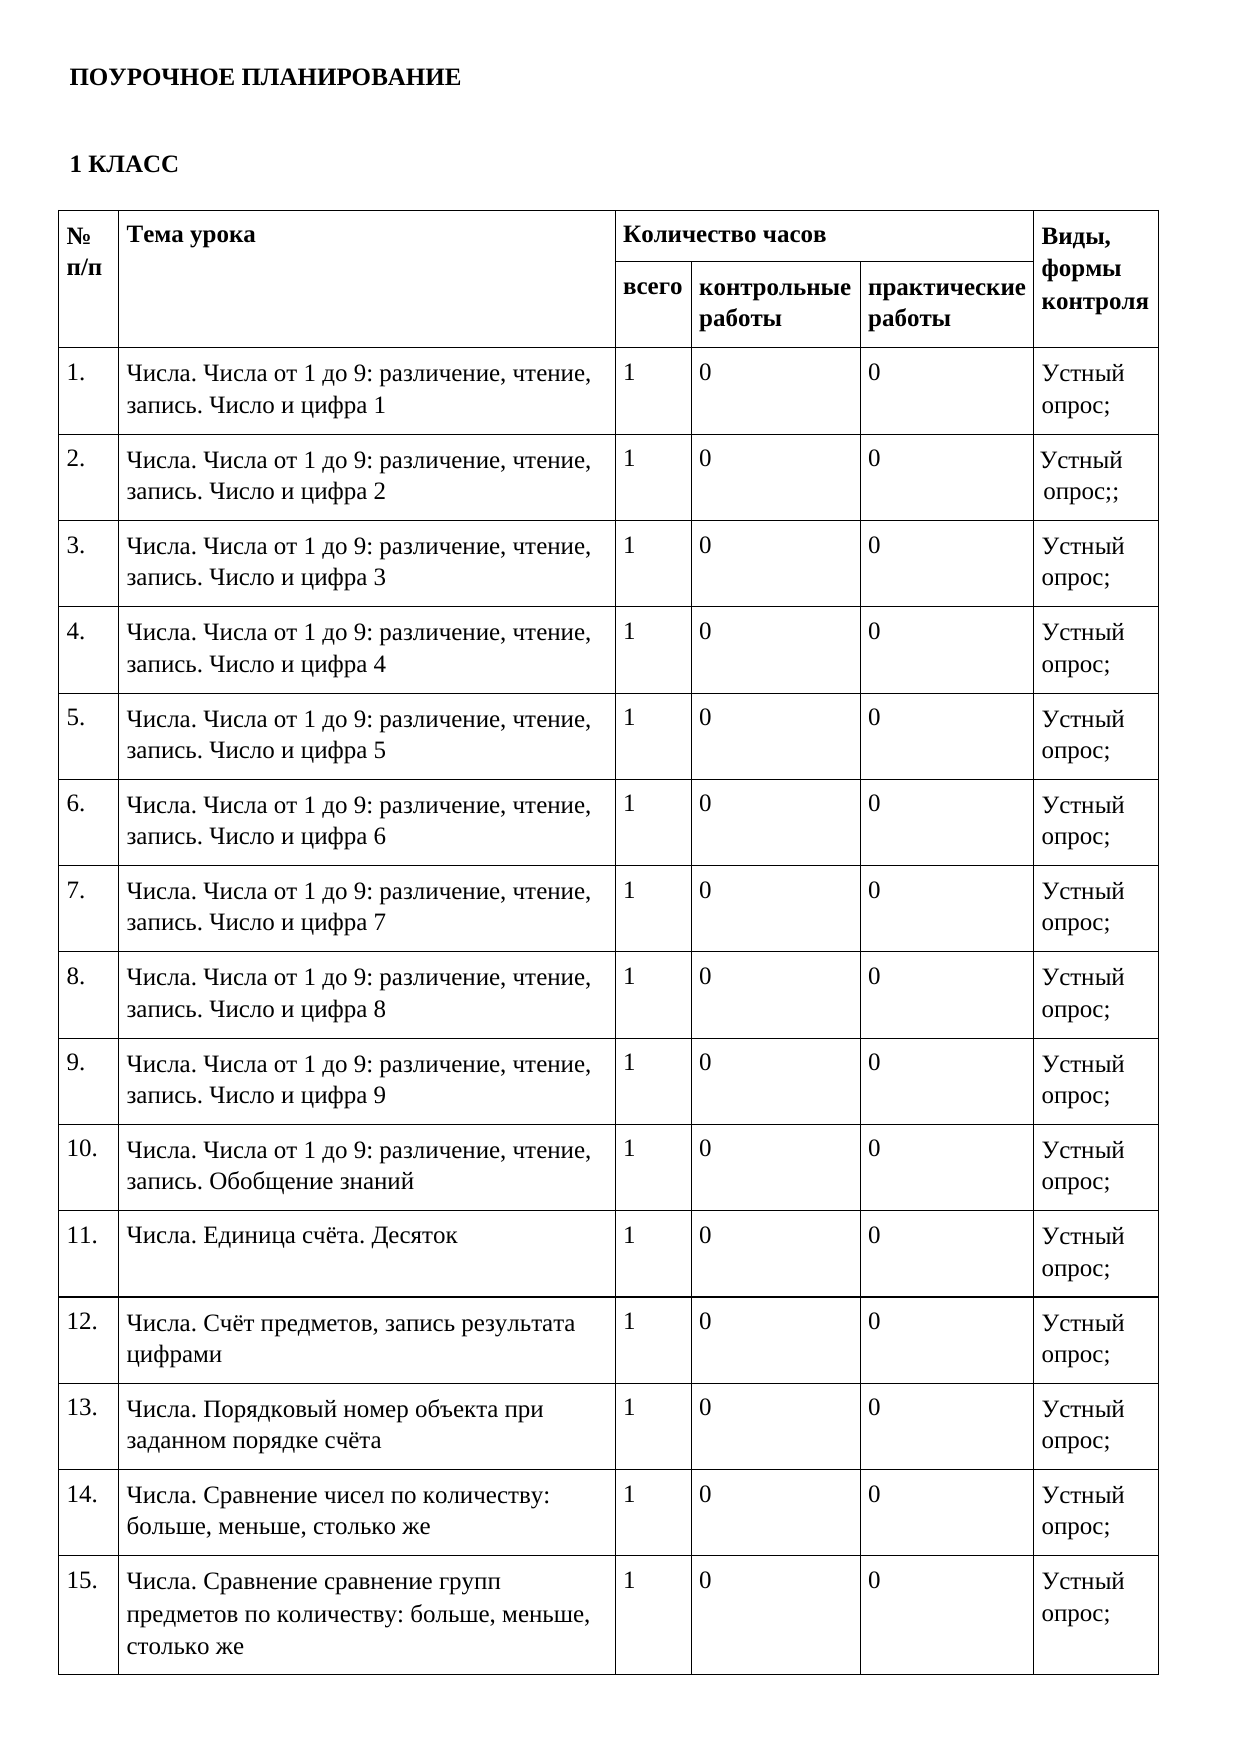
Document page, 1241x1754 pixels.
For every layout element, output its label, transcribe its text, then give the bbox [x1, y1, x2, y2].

table_cell 1 [616, 521, 691, 606]
table_cell 10. [59, 1125, 118, 1210]
table_cell Числа. Числа от 1 до 9: различение, чтение, запись. Число и цифра 4 [119, 607, 615, 692]
table_cell 9. [59, 1039, 118, 1124]
table_cell практические работы [861, 262, 1033, 347]
table_cell Устный опрос; [1034, 780, 1158, 865]
table_cell 12. [59, 1298, 118, 1383]
table_cell 5. [59, 694, 118, 779]
table_cell 0 [692, 1384, 860, 1469]
table_cell Числа. Числа от 1 до 9: различение, чтение, запись. Число и цифра 6 [119, 780, 615, 865]
table_cell Устный опрос; [1034, 1211, 1158, 1296]
table_cell Устный опрос; [1034, 866, 1158, 951]
table_cell 0 [692, 607, 860, 692]
table_cell 0 [692, 952, 860, 1037]
table_cell 7. [59, 866, 118, 951]
table_cell 1 [616, 1470, 691, 1555]
table_cell Числа. Числа от 1 до 9: различение, чтение, запись. Число и цифра 3 [119, 521, 615, 606]
table_cell 4. [59, 607, 118, 692]
table_cell 1 [616, 1556, 691, 1674]
table_cell Числа. Числа от 1 до 9: различение, чтение, запись. Число и цифра 2 [119, 435, 615, 520]
table_cell Устный опрос; [1034, 952, 1158, 1037]
table_cell 8. [59, 952, 118, 1037]
table_cell Устный опрос; [1034, 607, 1158, 692]
table_cell Устный опрос; [1034, 521, 1158, 606]
table_cell 1. [59, 348, 118, 433]
table_cell Числа. Числа от 1 до 9: различение, чтение, запись. Число и цифра 9 [119, 1039, 615, 1124]
table_cell 0 [692, 521, 860, 606]
table_cell 1 [616, 952, 691, 1037]
table_cell 0 [861, 607, 1033, 692]
table_cell 13. [59, 1384, 118, 1469]
table_cell 1 [616, 694, 691, 779]
table_cell Числа. Сравнение сравнение групп предметов по количеству: больше, меньше, столько же [119, 1556, 615, 1674]
table_cell 0 [861, 780, 1033, 865]
table_header Виды, формы контроля [1034, 211, 1158, 347]
table_cell 1 [616, 866, 691, 951]
table_cell Числа. Порядковый номер объекта при заданном порядке счёта [119, 1384, 615, 1469]
table_cell 0 [861, 1298, 1033, 1383]
table_cell 6. [59, 780, 118, 865]
table_cell 0 [692, 780, 860, 865]
table_cell 11. [59, 1211, 118, 1296]
table_cell Числа. Единица счёта. Десяток [119, 1211, 615, 1296]
table_cell 0 [692, 435, 860, 520]
table_cell 0 [692, 1211, 860, 1296]
table_cell Числа. Числа от 1 до 9: различение, чтение, запись. Число и цифра 7 [119, 866, 615, 951]
table_cell 0 [861, 866, 1033, 951]
table_cell Устный опрос; [1034, 1039, 1158, 1124]
table_cell 0 [692, 1556, 860, 1674]
table_cell 1 [616, 1039, 691, 1124]
table_cell 3. [59, 521, 118, 606]
table_cell 1 [616, 780, 691, 865]
table_cell 0 [692, 1298, 860, 1383]
table_cell 2. [59, 435, 118, 520]
table_cell 0 [692, 1470, 860, 1555]
table_cell 0 [692, 1125, 860, 1210]
table_cell 1 [616, 1298, 691, 1383]
table_header Тема урока [119, 211, 615, 347]
table_cell 0 [692, 348, 860, 433]
table_cell 1 [616, 435, 691, 520]
table_cell 0 [861, 1211, 1033, 1296]
table_cell Числа. Числа от 1 до 9: различение, чтение, запись. Число и цифра 5 [119, 694, 615, 779]
table_cell 0 [861, 1125, 1033, 1210]
table_cell 0 [861, 1039, 1033, 1124]
table_cell 0 [692, 694, 860, 779]
table_cell 1 [616, 1125, 691, 1210]
table_cell 0 [861, 435, 1033, 520]
table_header Количество часов [616, 211, 1033, 261]
table_cell Устный опрос; [1034, 1470, 1158, 1555]
table_cell Числа. Числа от 1 до 9: различение, чтение, запись. Обобщение знаний [119, 1125, 615, 1210]
table_cell 1 [616, 348, 691, 433]
table_cell 0 [861, 952, 1033, 1037]
table_cell 0 [861, 1384, 1033, 1469]
table_cell Устный опрос; [1034, 694, 1158, 779]
text ПОУРОЧНОЕ ПЛАНИРОВАНИЕ 1 КЛАСС [69, 62, 467, 178]
table_cell Числа. Числа от 1 до 9: различение, чтение, запись. Число и цифра 1 [119, 348, 615, 433]
table_cell 0 [861, 521, 1033, 606]
table_cell 1 [616, 1211, 691, 1296]
table_cell Устный опрос;; [1034, 435, 1158, 520]
table_cell 0 [861, 348, 1033, 433]
table_cell Устный опрос; [1034, 1298, 1158, 1383]
table_cell контрольные работы [692, 262, 860, 347]
table_cell 1 [616, 1384, 691, 1469]
table_cell Числа. Сравнение чисел по количеству: больше, меньше, столько же [119, 1470, 615, 1555]
table_cell 1 [616, 607, 691, 692]
table_cell всего [616, 262, 691, 347]
table_cell Числа. Счёт предметов, запись результата цифрами [119, 1298, 615, 1383]
table_cell Устный опрос; [1034, 1556, 1158, 1674]
table_cell 0 [861, 1556, 1033, 1674]
table_cell Числа. Числа от 1 до 9: различение, чтение, запись. Число и цифра 8 [119, 952, 615, 1037]
table_cell 14. [59, 1470, 118, 1555]
table_cell 15. [59, 1556, 118, 1674]
table_cell 0 [861, 1470, 1033, 1555]
table_header № п/п [59, 211, 118, 347]
table_cell 0 [692, 866, 860, 951]
table_cell 0 [692, 1039, 860, 1124]
table_cell 0 [861, 694, 1033, 779]
table_cell Устный опрос; [1034, 1384, 1158, 1469]
table_cell Устный опрос; [1034, 1125, 1158, 1210]
table_cell Устный опрос; [1034, 348, 1158, 433]
